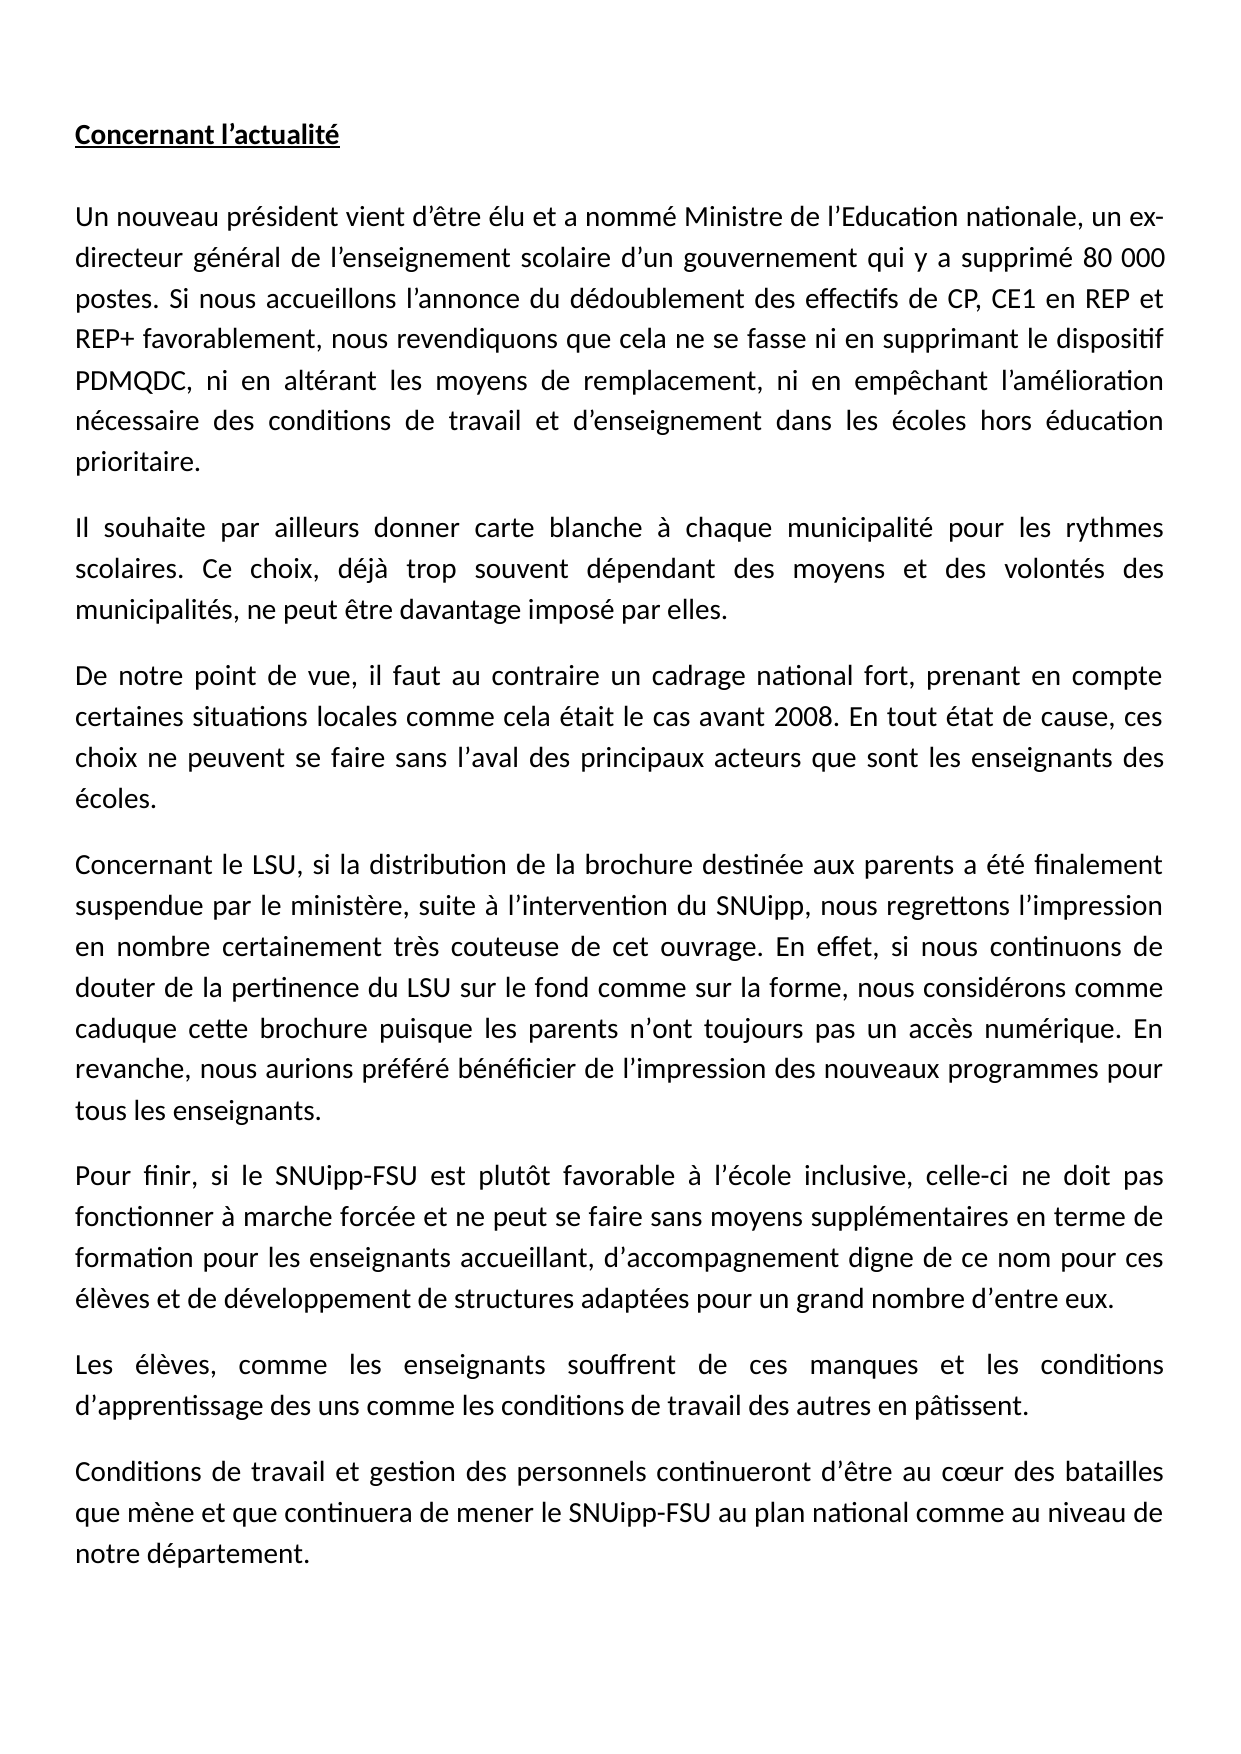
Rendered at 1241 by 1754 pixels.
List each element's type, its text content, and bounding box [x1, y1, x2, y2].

text Concernant le LSU, si la distribution de la brochure destinée aux parents a été finalement suspendue par le ministère, suite à l’intervention du SNUipp, nous regrettons l’impression en nombre certainement très couteuse de cet ouvrage. En effet, si nous continuons de douter de la pertinence du LSU sur le fond comme sur la forme, nous considérons comme caduque cette brochure puisque les parents n’ont toujours pas un accès numérique. En revanche, nous aurions préféré bénéficier de l’impression des nouveaux programmes pour tous les enseignants. [75, 846, 1165, 1127]
text Pour finir, si le SNUipp-FSU est plutôt favorable à l’école inclusive, celle-ci ne doit pas fonctionner à marche forcée et ne peut se faire sans moyens supplémentaires en terme de formation pour les enseignants accueillant, d’accompagnement digne de ce nom pour ces élèves et de développement de structures adaptées pour un grand nombre d’entre eux. [75, 1157, 1165, 1316]
text Conditions de travail et gestion des personnels continueront d’être au cœur des batailles que mène et que continuera de mener le SNUipp-FSU au plan national comme au niveau de notre département. [75, 1453, 1165, 1571]
text Concernant l’actualité [75, 116, 1165, 152]
text Un nouveau président vient d’être élu et a nommé Ministre de l’Education nationale, un ex-directeur général de l’enseignement scolaire d’un gouvernement qui y a supprimé 80 000 postes. Si nous accueillons l’annonce du dédoublement des effectifs de CP, CE1 en REP et REP+ favorablement, nous revendiquons que cela ne se fasse ni en supprimant le dispositif PDMQDC, ni en altérant les moyens de remplacement, ni en empêchant l’amélioration nécessaire des conditions de travail et d’enseignement dans les écoles hors éducation prioritaire. [75, 198, 1165, 479]
text Il souhaite par ailleurs donner carte blanche à chaque municipalité pour les rythmes scolaires. Ce choix, déjà trop souvent dépendant des moyens et des volontés des municipalités, ne peut être davantage imposé par elles. [75, 509, 1165, 627]
text Les élèves, comme les enseignants souffrent de ces manques et les conditions d’apprentissage des uns comme les conditions de travail des autres en pâtissent. [75, 1346, 1165, 1423]
text De notre point de vue, il faut au contraire un cadrage national fort, prenant en compte certaines situations locales comme cela était le cas avant 2008. En tout état de cause, ces choix ne peuvent se faire sans l’aval des principaux acteurs que sont les enseignants des écoles. [75, 657, 1165, 816]
